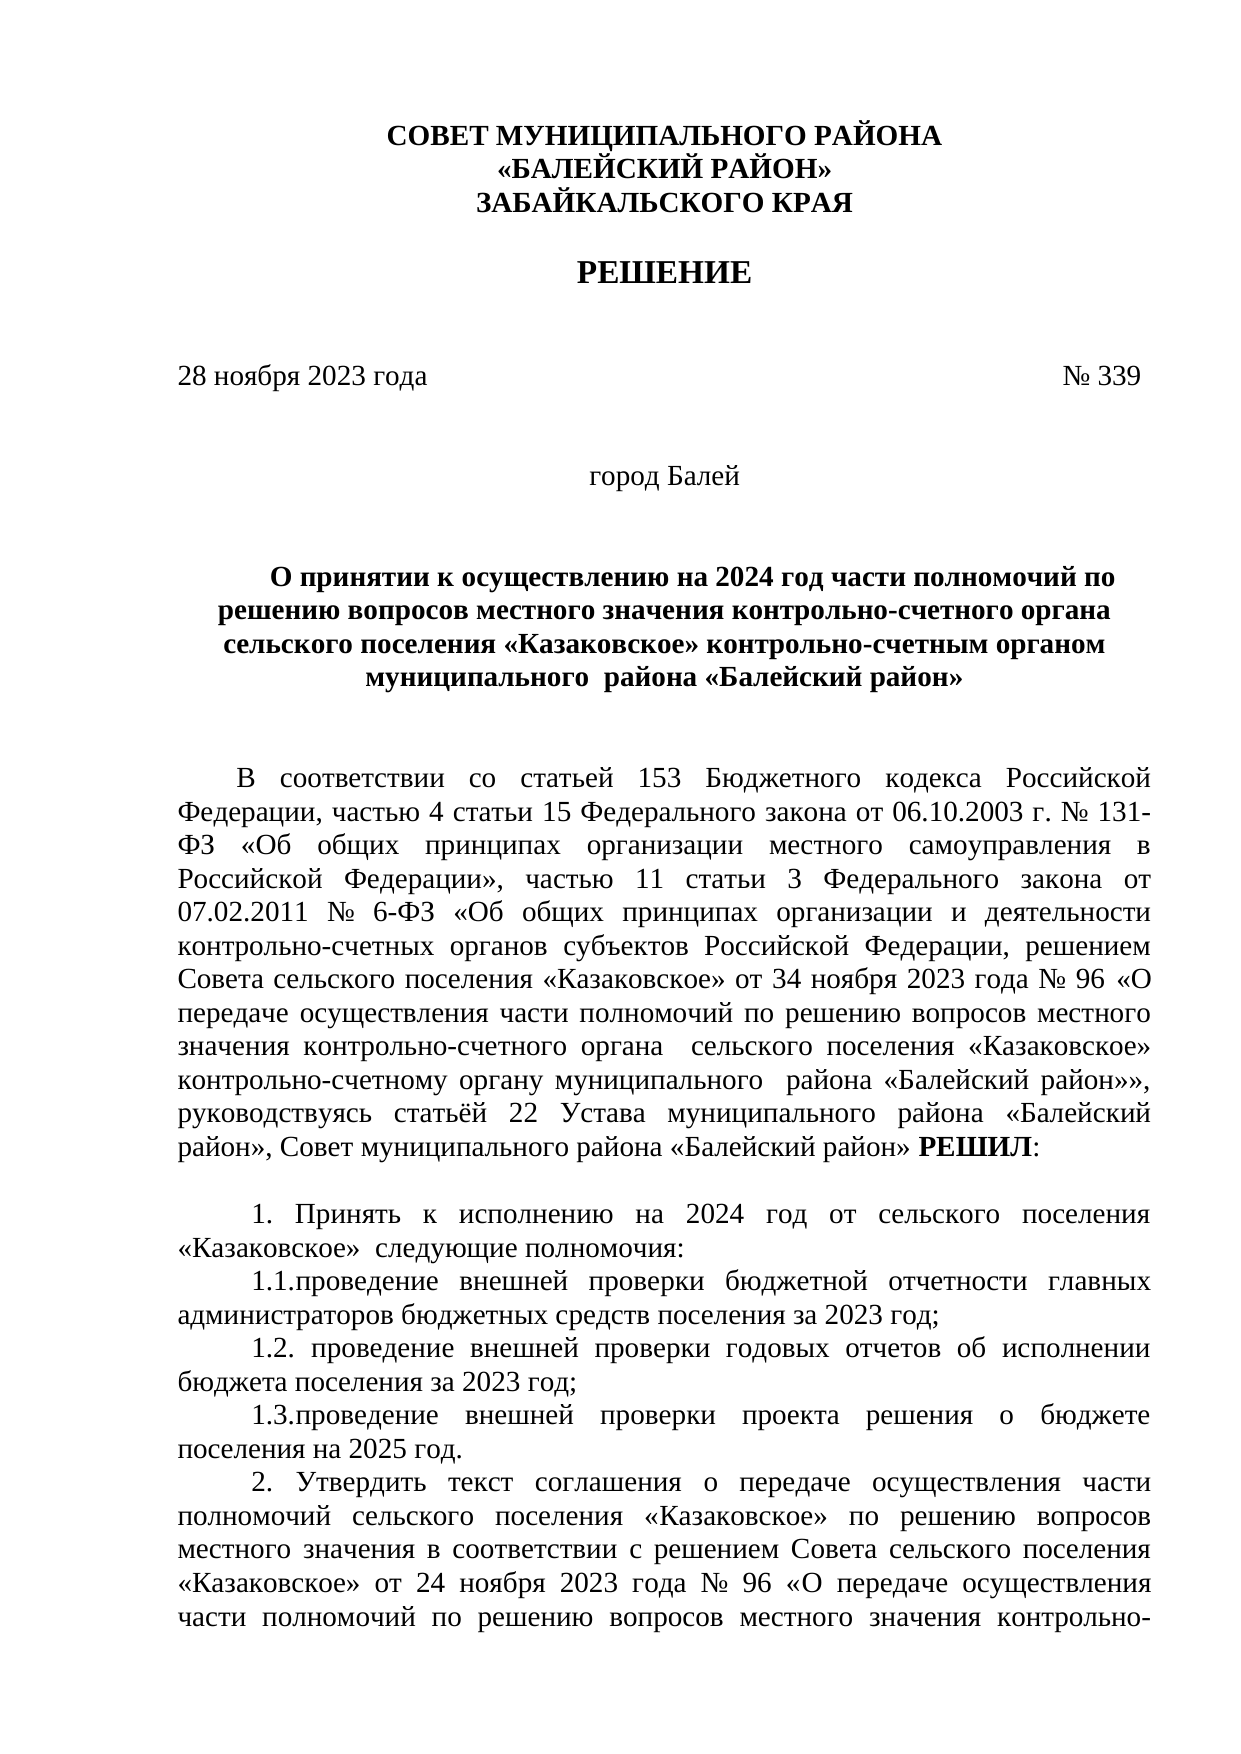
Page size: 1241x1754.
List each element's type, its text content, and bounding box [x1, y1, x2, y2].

text 1. Принять к исполнению на 2024 год от сельского поселения «Казаковское» следующие полномочия: [177, 1196, 1152, 1263]
text РЕШЕНИЕ [177, 252, 1152, 291]
text В соответствии со статьей 153 Бюджетного кодекса Российской Федерации, частью 4 статьи 15 Федерального закона от 06.10.2003 г. № 131-ФЗ «Об общих принципах организации местного самоуправления в Российской Федерации», частью 11 статьи 3 Федерального закона от 07.02.2011 № 6-ФЗ «Об общих принципах организации и деятельности контрольно-счетных органов субъектов Российской Федерации, решением Совета сельского поселения «Казаковское» от 34 ноября 2023 года № 96 «О передаче осуществления части полномочий по решению вопросов местного значения контрольно-счетного органа сельского поселения «Казаковское» контрольно-счетному органу муниципального района «Балейский район»», руководствуясь статьёй 22 Устава муниципального района «Балейский район», Совет муниципального района «Балейский район» РЕШИЛ: [177, 760, 1152, 1163]
text 28 ноября 2023 года № 339 [177, 358, 1152, 391]
list проведение внешней проверки проекта решения о бюджете поселения на 2025 год. [177, 1397, 1152, 1464]
text О принятии к осуществлению на 2024 год части полномочий по решению вопросов местного значения контрольно-счетного органа сельского поселения «Казаковское» контрольно-счетным органом муниципального района «Балейский район» [177, 559, 1152, 693]
text ЗАБАЙКАЛЬСКОГО КРАЯ [177, 185, 1152, 219]
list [177, 1464, 1152, 1632]
list проведение внешней проверки бюджетной отчетности главных администраторов бюджетных средств поселения за 2023 год; [177, 1263, 1152, 1330]
text город Балей [177, 458, 1152, 492]
list проведение внешней проверки годовых отчетов об исполнении бюджета поселения за 2023 год; [177, 1330, 1152, 1397]
text СОВЕТ МУНИЦИПАЛЬНОГО РАЙОНА [177, 118, 1152, 152]
text «БАЛЕЙСКИЙ РАЙОН» [177, 152, 1152, 185]
